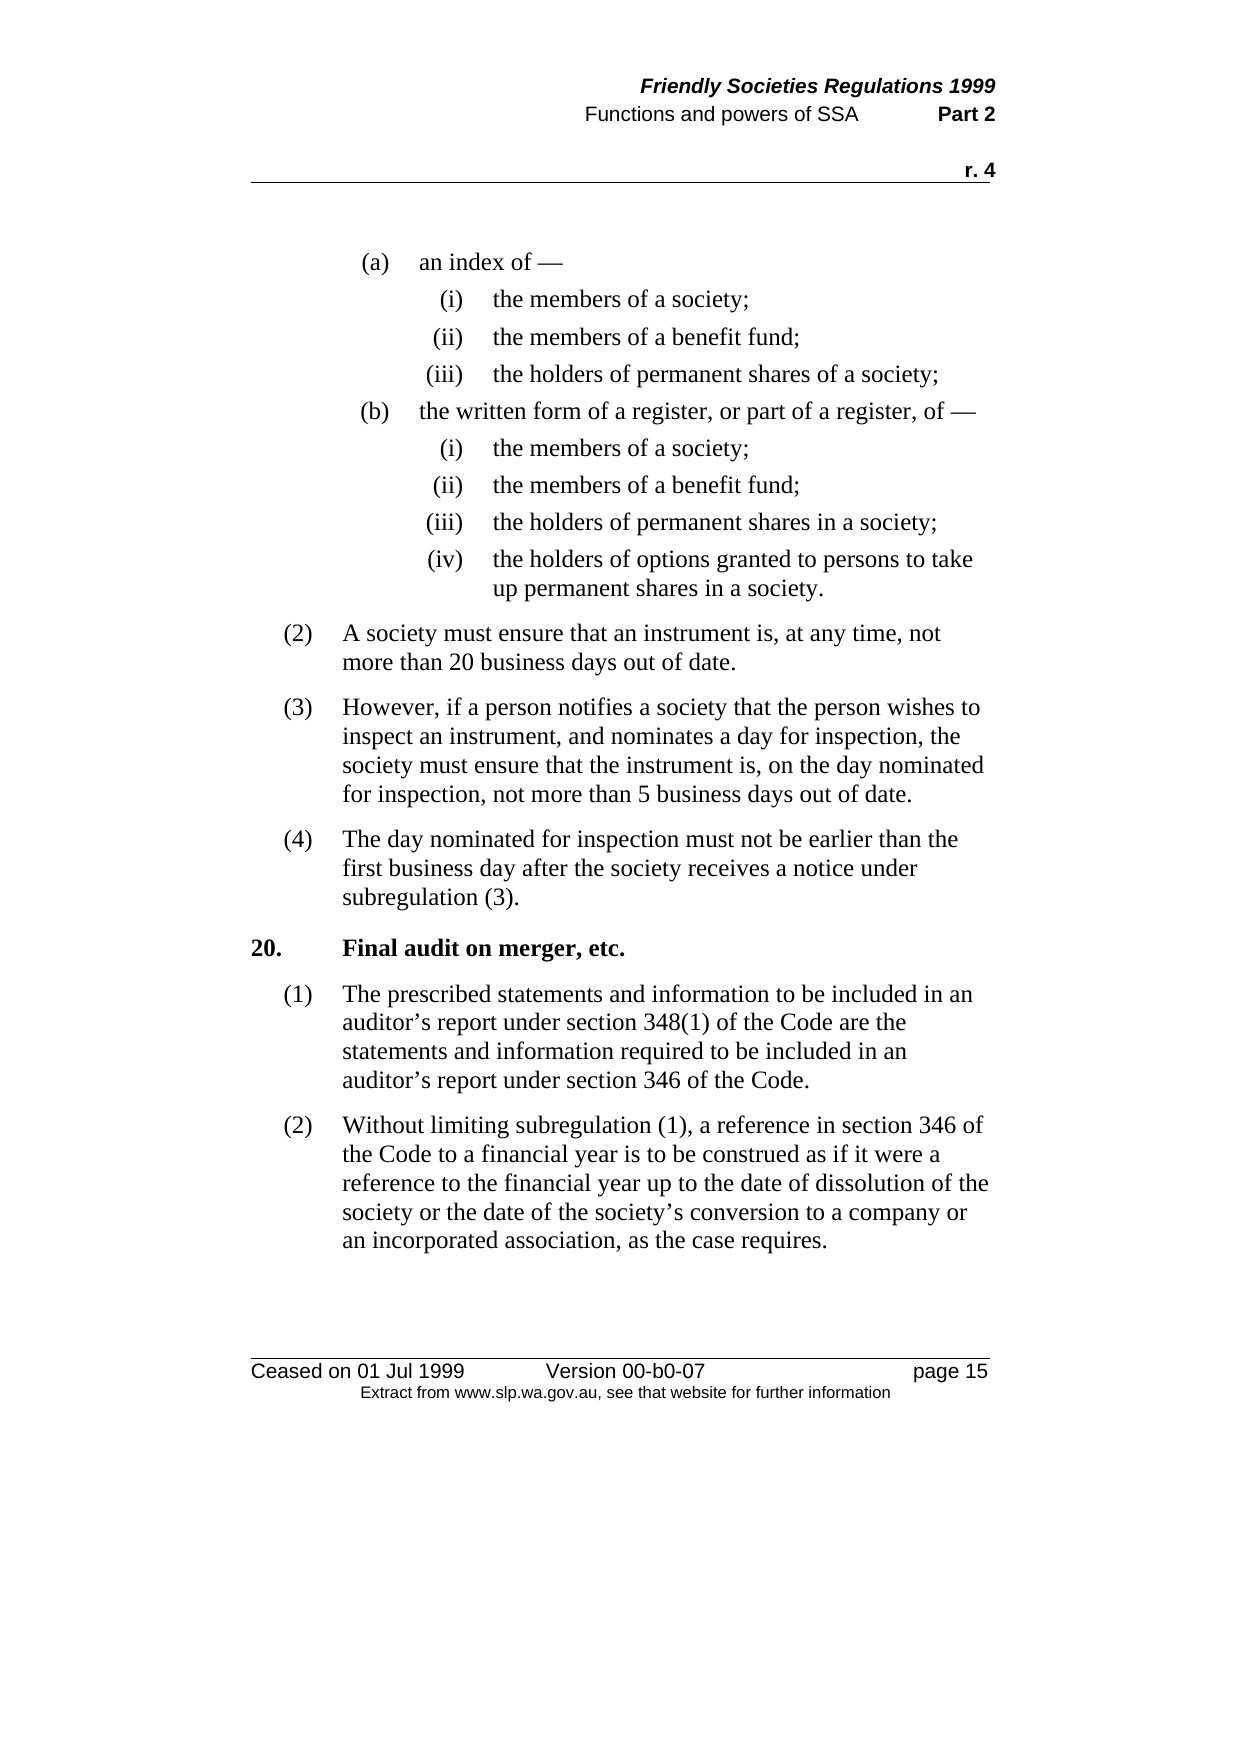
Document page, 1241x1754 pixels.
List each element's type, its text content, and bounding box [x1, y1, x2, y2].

text (iii) the holders of permanent shares of a society; [251, 359, 990, 387]
text (i) the members of a society; [251, 284, 990, 313]
text (a) an index of — [251, 247, 990, 276]
text (iii) the holders of permanent shares in a society; [251, 507, 990, 536]
text (2) Without limiting subregulation (1), a reference in section 346 of the Code to a financial year is to be construed as if it were a reference to the financial year up to the date of dissolution of the society or the date of the society’s conversion to a company or an incorporated association, as the case requires. [251, 1110, 990, 1254]
text (3) However, if a person notifies a society that the person wishes to inspect an instrument, and nominates a day for inspection, the society must ensure that the instrument is, on the day nominated for inspection, not more than 5 business days out of date. [251, 692, 990, 807]
text (2) A society must ensure that an instrument is, at any time, not more than 20 business days out of date. [251, 618, 990, 676]
text (ii) the members of a benefit fund; [251, 322, 990, 350]
text (iv) the holders of options granted to persons to take up permanent shares in a society. [251, 544, 990, 602]
subtitle 20. Final audit on merger, etc. [251, 933, 990, 962]
text (b) the written form of a register, or part of a register, of — [251, 396, 990, 424]
text (1) The prescribed statements and information to be included in an auditor’s report under section 348(1) of the Code are the statements and information required to be included in an auditor’s report under section 346 of the Code. [251, 979, 990, 1094]
text (ii) the members of a benefit fund; [251, 470, 990, 499]
text (4) The day nominated for inspection must not be earlier than the first business day after the society receives a notice under subregulation (3). [251, 824, 990, 910]
text (i) the members of a society; [251, 433, 990, 462]
